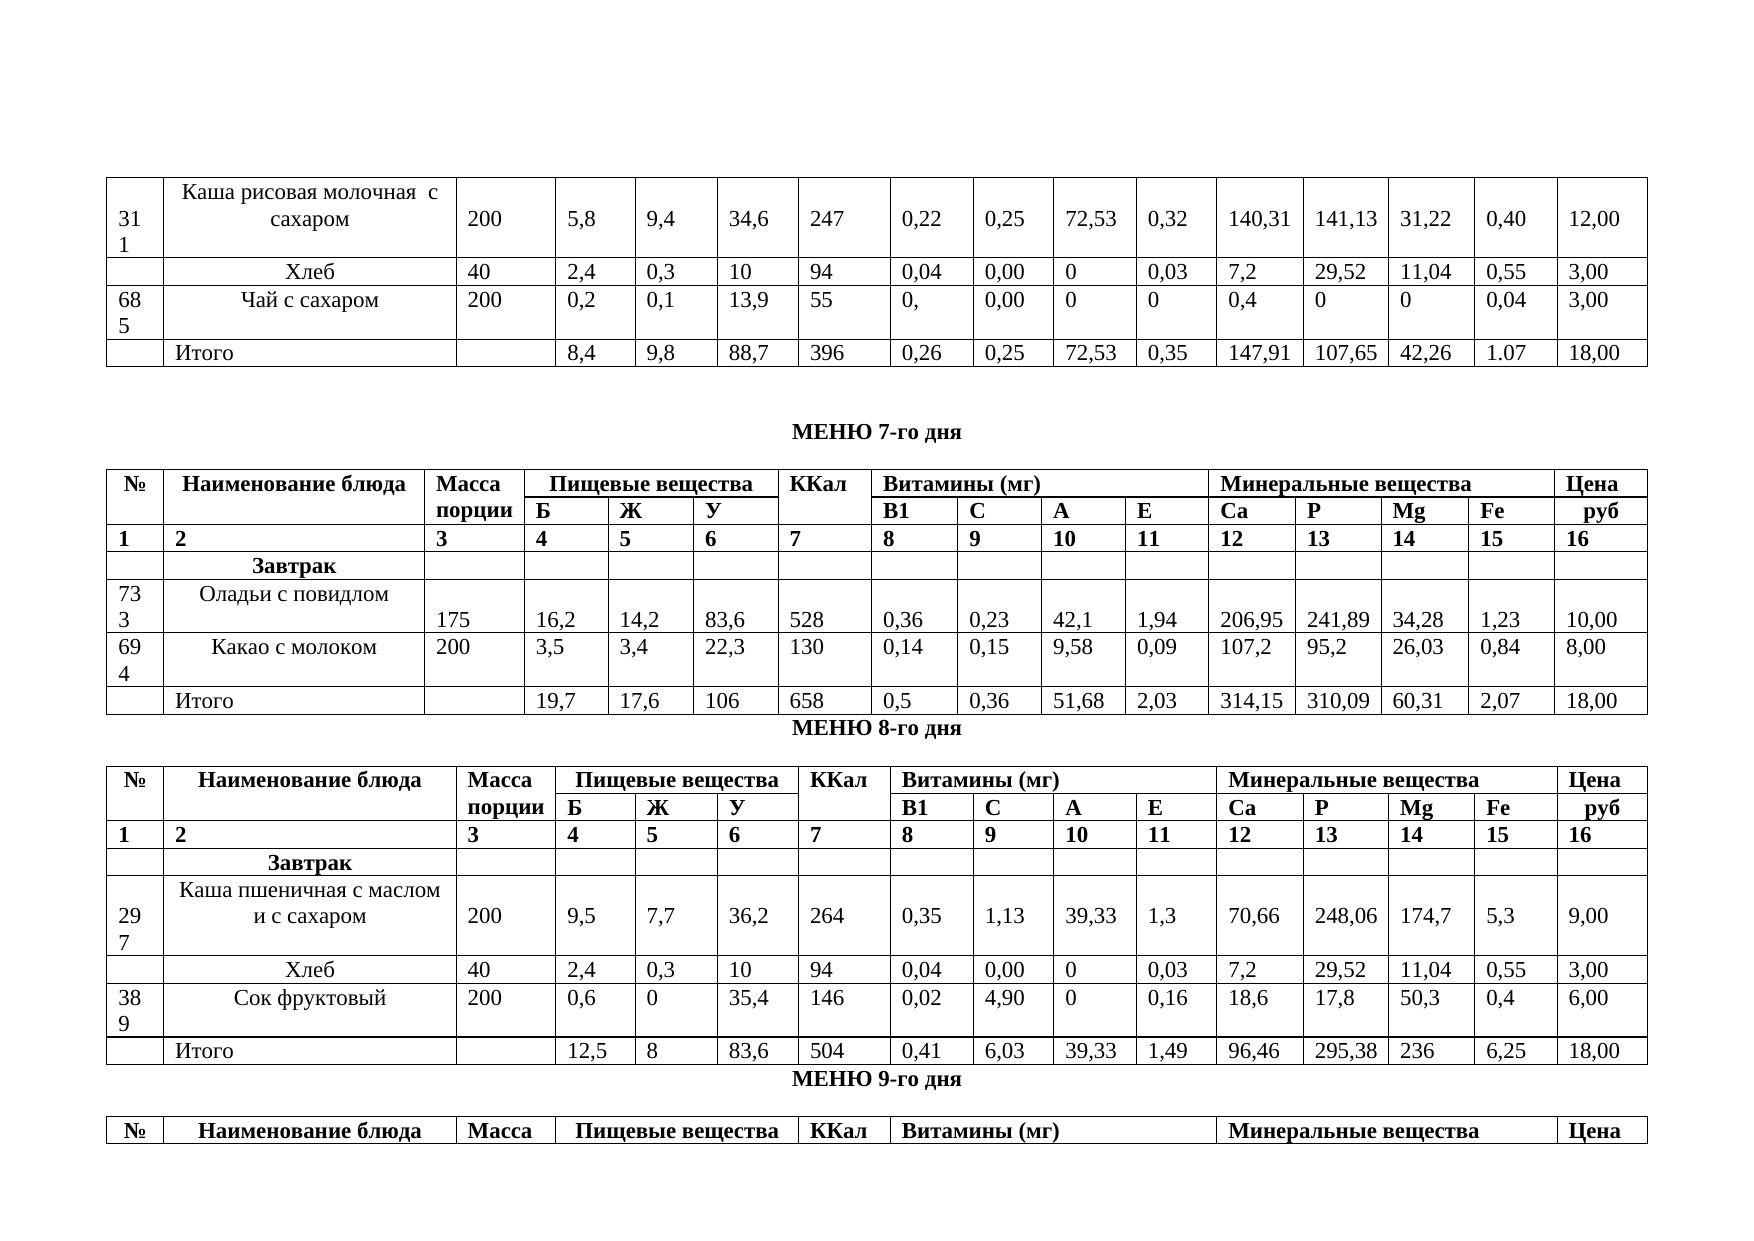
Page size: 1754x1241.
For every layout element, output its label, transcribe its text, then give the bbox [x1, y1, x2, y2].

table_cell 94 [799, 956, 890, 983]
table_header Масса порции [457, 1117, 555, 1143]
table_cell Какао с молоком [164, 633, 424, 686]
table_cell [107, 1038, 163, 1064]
table_cell 7 [779, 525, 871, 551]
table_cell руб [1558, 794, 1647, 820]
table_cell 0,36 [872, 580, 957, 632]
table_header Цена [1555, 470, 1647, 496]
table_cell 31,22 [1389, 178, 1474, 257]
table_cell 1 [107, 821, 163, 848]
table_cell 3,00 [1558, 956, 1647, 983]
table_cell 9,8 [636, 340, 717, 366]
table_cell [1558, 849, 1647, 875]
table_cell Итого [164, 340, 456, 366]
table_cell 88,7 [718, 340, 798, 366]
table_cell [107, 956, 163, 983]
table_cell 35,4 [718, 984, 798, 1036]
table_header Минеральные вещества [1217, 1117, 1557, 1143]
table_cell Каша рисовая молочная с сахаром [164, 178, 456, 257]
table_header Наименование блюда [164, 767, 456, 820]
table_cell 528 [779, 580, 871, 632]
table_cell 310,09 [1296, 687, 1381, 713]
table_cell 18,00 [1558, 340, 1647, 366]
table_cell 42,1 [1042, 580, 1125, 632]
table_cell 200 [457, 876, 555, 955]
table_cell 295,38 [1304, 1038, 1388, 1064]
table_cell 297 [107, 876, 163, 955]
table_cell Б [556, 794, 635, 820]
table_cell 7,2 [1217, 258, 1303, 285]
table_header Пищевые вещества [525, 470, 778, 496]
table_cell [779, 552, 871, 578]
table_header № [107, 1117, 163, 1143]
table_cell Са [1217, 794, 1303, 820]
table_cell [457, 340, 555, 366]
table_cell 10 [718, 956, 798, 983]
table_cell [1209, 552, 1295, 578]
table_cell У [718, 794, 798, 820]
text МЕНЮ 9-го дня [118, 1065, 1636, 1091]
table_cell 8 [891, 821, 973, 848]
table_cell 0 [1054, 286, 1136, 338]
table_cell 0 [1137, 286, 1216, 338]
table_cell 51,68 [1042, 687, 1125, 713]
table_cell 3 [425, 525, 524, 551]
table_cell 2,4 [556, 258, 635, 285]
table_cell А [1054, 794, 1136, 820]
table_cell 175 [425, 580, 524, 632]
table_cell [1217, 849, 1303, 875]
table_cell 2,4 [556, 956, 635, 983]
table_cell [1469, 552, 1554, 578]
table_cell 0,00 [974, 258, 1053, 285]
table_cell 0,00 [974, 956, 1053, 983]
table_cell 16 [1555, 525, 1647, 551]
table_cell 0,03 [1137, 956, 1216, 983]
table_cell 0,04 [891, 258, 973, 285]
table_cell 6,00 [1558, 984, 1647, 1036]
table_cell 70,66 [1217, 876, 1303, 955]
table_cell 10 [1042, 525, 1125, 551]
table_cell 658 [779, 687, 871, 713]
table_cell 0,25 [974, 178, 1053, 257]
table_cell 0,09 [1126, 633, 1208, 686]
table_cell 314,15 [1209, 687, 1295, 713]
table_cell 146 [799, 984, 890, 1036]
table_cell 95,2 [1296, 633, 1381, 686]
table_cell 29,52 [1304, 956, 1388, 983]
table_header № [107, 767, 163, 820]
table_cell 140,31 [1217, 178, 1303, 257]
table_cell [107, 340, 163, 366]
table_cell 0,00 [974, 286, 1053, 338]
table_cell 130 [779, 633, 871, 686]
table_cell 0,5 [872, 687, 957, 713]
table_cell 12,5 [556, 1038, 635, 1064]
table_cell 174,7 [1389, 876, 1474, 955]
table_cell Итого [164, 687, 424, 713]
table_cell 16 [1558, 821, 1647, 848]
table_cell 0 [1304, 286, 1388, 338]
table_cell 147,91 [1217, 340, 1303, 366]
table_cell 4,90 [974, 984, 1053, 1036]
table_cell 94 [799, 258, 890, 285]
table_cell P [1304, 794, 1388, 820]
table_header Минеральные вещества [1209, 470, 1554, 496]
table_cell [525, 552, 608, 578]
table_cell 141,13 [1304, 178, 1388, 257]
table_cell [1382, 552, 1468, 578]
table_cell 12,00 [1558, 178, 1647, 257]
table_cell 83,6 [718, 1038, 798, 1064]
table_cell [1137, 849, 1216, 875]
table_header ККал [799, 1117, 890, 1143]
table_cell 0,25 [974, 340, 1053, 366]
table_cell 5 [636, 821, 717, 848]
table_cell 9 [974, 821, 1053, 848]
table_cell [891, 849, 973, 875]
table_header Витамины (мг) [872, 470, 1208, 496]
table_cell 17,8 [1304, 984, 1388, 1036]
table_cell 11 [1126, 525, 1208, 551]
table_cell Б [525, 498, 608, 524]
table_cell 200 [425, 633, 524, 686]
table_cell 206,95 [1209, 580, 1295, 632]
table_header Масса порции [457, 767, 555, 820]
table_cell Оладьи с повидлом [164, 580, 424, 632]
table_header Цена [1558, 767, 1647, 793]
table_cell [425, 687, 524, 713]
table_cell 42,26 [1389, 340, 1474, 366]
table_cell 107,65 [1304, 340, 1388, 366]
table_header Наименование блюда [164, 1117, 456, 1143]
table_cell 0 [1389, 286, 1474, 338]
table_cell [556, 849, 635, 875]
table_cell [457, 1038, 555, 1064]
table_header ККал [799, 767, 890, 820]
table_cell [1555, 552, 1647, 578]
table_cell [636, 849, 717, 875]
table_header Наименование блюда [164, 470, 424, 524]
table_cell 14 [1389, 821, 1474, 848]
table_cell 3,00 [1558, 286, 1647, 338]
table_cell 0,32 [1137, 178, 1216, 257]
table_cell 0,04 [891, 956, 973, 983]
table_cell 0,02 [891, 984, 973, 1036]
table_cell 14,2 [609, 580, 693, 632]
table_cell 3,4 [609, 633, 693, 686]
table_cell 1,13 [974, 876, 1053, 955]
table_cell 12 [1209, 525, 1295, 551]
table_cell В1 [891, 794, 973, 820]
table_cell 6 [694, 525, 778, 551]
table_cell 16,2 [525, 580, 608, 632]
table_cell 0, [891, 286, 973, 338]
table_cell 200 [457, 286, 555, 338]
table_cell 200 [457, 178, 555, 257]
table_cell 0,16 [1137, 984, 1216, 1036]
table_cell 106 [694, 687, 778, 713]
table_cell 17,6 [609, 687, 693, 713]
table_cell [107, 687, 163, 713]
table_cell 0,6 [556, 984, 635, 1036]
table_cell 36,2 [718, 876, 798, 955]
table_cell 5,3 [1475, 876, 1557, 955]
table_cell 248,06 [1304, 876, 1388, 955]
table_cell Завтрак [164, 849, 456, 875]
table_cell 9,5 [556, 876, 635, 955]
table_cell [457, 849, 555, 875]
table_cell [107, 258, 163, 285]
table_cell 19,7 [525, 687, 608, 713]
table_cell 0,4 [1217, 286, 1303, 338]
table_cell 39,33 [1054, 1038, 1136, 1064]
table_header ККал [779, 470, 871, 524]
table_cell Сок фруктовый [164, 984, 456, 1036]
table_cell 0,35 [891, 876, 973, 955]
table_cell 0,1 [636, 286, 717, 338]
table_cell 4 [525, 525, 608, 551]
table_cell А [1042, 498, 1125, 524]
table_cell 0,2 [556, 286, 635, 338]
table_cell 0 [1054, 956, 1136, 983]
table_cell 0,14 [872, 633, 957, 686]
table_cell 6 [718, 821, 798, 848]
table_cell 2,03 [1126, 687, 1208, 713]
table_cell 1,49 [1137, 1038, 1216, 1064]
table_cell 7,7 [636, 876, 717, 955]
table_cell 34,28 [1382, 580, 1468, 632]
table_cell 1.07 [1475, 340, 1557, 366]
table_cell 107,2 [1209, 633, 1295, 686]
table_cell [872, 552, 957, 578]
table_cell [1475, 849, 1557, 875]
table_cell 3 [457, 821, 555, 848]
table_cell 0,4 [1475, 984, 1557, 1036]
table_cell 5 [609, 525, 693, 551]
table_cell 10 [718, 258, 798, 285]
table_header Витамины (мг) [891, 767, 1216, 793]
table_cell 8,00 [1555, 633, 1647, 686]
table_cell 236 [1389, 1038, 1474, 1064]
table_cell 0,22 [891, 178, 973, 257]
table_cell 29,52 [1304, 258, 1388, 285]
table_cell [107, 849, 163, 875]
table_cell [974, 849, 1053, 875]
table_cell руб [1555, 498, 1647, 524]
table_header Витамины (мг) [891, 1117, 1216, 1143]
table_cell 0 [1054, 258, 1136, 285]
table_cell 7,2 [1217, 956, 1303, 983]
table_cell 15 [1469, 525, 1554, 551]
table_cell 0 [636, 984, 717, 1036]
table_cell 18,00 [1555, 687, 1647, 713]
table_cell 72,53 [1054, 340, 1136, 366]
table_cell 11,04 [1389, 956, 1474, 983]
table_cell 14 [1382, 525, 1468, 551]
table_cell 18,00 [1558, 1038, 1647, 1064]
table_cell 504 [799, 1038, 890, 1064]
table_cell 34,6 [718, 178, 798, 257]
table_cell 1 [107, 525, 163, 551]
table_cell 96,46 [1217, 1038, 1303, 1064]
table_cell [694, 552, 778, 578]
table_cell 389 [107, 984, 163, 1036]
table_cell 11,04 [1389, 258, 1474, 285]
table_cell 8,4 [556, 340, 635, 366]
table_cell 11 [1137, 821, 1216, 848]
table_cell 18,6 [1217, 984, 1303, 1036]
table_cell 55 [799, 286, 890, 338]
table_cell Итого [164, 1038, 456, 1064]
table_cell 0,55 [1475, 956, 1557, 983]
table_cell 12 [1217, 821, 1303, 848]
table_cell В1 [872, 498, 957, 524]
table_cell 264 [799, 876, 890, 955]
table_cell 8 [872, 525, 957, 551]
table_cell 10,00 [1555, 580, 1647, 632]
table_cell Е [1126, 498, 1208, 524]
table_cell 0,26 [891, 340, 973, 366]
table_cell Каша пшеничная с маслом и с сахаром [164, 876, 456, 955]
table_cell 9 [958, 525, 1041, 551]
table_cell 3,00 [1558, 258, 1647, 285]
table_cell 0,3 [636, 956, 717, 983]
table_cell 39,33 [1054, 876, 1136, 955]
table_cell [1389, 849, 1474, 875]
text МЕНЮ 8-го дня [118, 715, 1636, 741]
table_cell 733 [107, 580, 163, 632]
table_cell 9,58 [1042, 633, 1125, 686]
table_cell [1054, 849, 1136, 875]
table_cell 685 [107, 286, 163, 338]
table_cell 40 [457, 258, 555, 285]
table_cell Хлеб [164, 258, 456, 285]
table_cell 0,23 [958, 580, 1041, 632]
table_cell 8 [636, 1038, 717, 1064]
table_cell 0 [1054, 984, 1136, 1036]
table_cell [1126, 552, 1208, 578]
table_cell Mg [1382, 498, 1468, 524]
table_header № [107, 470, 163, 524]
table_cell 5,8 [556, 178, 635, 257]
table_cell 1,94 [1126, 580, 1208, 632]
table_cell 7 [799, 821, 890, 848]
table_cell 0,55 [1475, 258, 1557, 285]
table_cell 0,36 [958, 687, 1041, 713]
table_cell 2,07 [1469, 687, 1554, 713]
table_cell 9,4 [636, 178, 717, 257]
table_cell 72,53 [1054, 178, 1136, 257]
table_cell P [1296, 498, 1381, 524]
table_cell 2 [164, 525, 424, 551]
table_cell 4 [556, 821, 635, 848]
table_cell [1296, 552, 1381, 578]
table_cell 241,89 [1296, 580, 1381, 632]
table_cell Хлеб [164, 956, 456, 983]
table_cell 50,3 [1389, 984, 1474, 1036]
table_cell 247 [799, 178, 890, 257]
table_cell Fe [1475, 794, 1557, 820]
table_cell 0,35 [1137, 340, 1216, 366]
table_cell 694 [107, 633, 163, 686]
table_cell [958, 552, 1041, 578]
table_cell С [974, 794, 1053, 820]
table_header Минеральные вещества [1217, 767, 1557, 793]
table_header Масса порции [425, 470, 524, 524]
table_cell 3,5 [525, 633, 608, 686]
table_cell Чай с сахаром [164, 286, 456, 338]
table_cell [1304, 849, 1388, 875]
table_cell [425, 552, 524, 578]
table_cell 10 [1054, 821, 1136, 848]
table_cell 0,40 [1475, 178, 1557, 257]
table_cell 22,3 [694, 633, 778, 686]
table_cell 13,9 [718, 286, 798, 338]
table_cell 1,3 [1137, 876, 1216, 955]
table_cell 0,04 [1475, 286, 1557, 338]
table_cell Mg [1389, 794, 1474, 820]
table_cell 26,03 [1382, 633, 1468, 686]
table_cell 0,15 [958, 633, 1041, 686]
table_cell Fe [1469, 498, 1554, 524]
table_cell 0,84 [1469, 633, 1554, 686]
table_cell 6,03 [974, 1038, 1053, 1064]
table_cell 0,41 [891, 1038, 973, 1064]
table_cell 0,3 [636, 258, 717, 285]
table_cell 0,03 [1137, 258, 1216, 285]
table_cell 1,23 [1469, 580, 1554, 632]
table_cell 40 [457, 956, 555, 983]
table_cell 83,6 [694, 580, 778, 632]
table_cell [718, 849, 798, 875]
table_cell 15 [1475, 821, 1557, 848]
table_cell [1042, 552, 1125, 578]
table_cell [609, 552, 693, 578]
table_cell 60,31 [1382, 687, 1468, 713]
table_header Цена [1558, 1117, 1647, 1143]
table_cell 13 [1304, 821, 1388, 848]
table_cell 6,25 [1475, 1038, 1557, 1064]
table_cell Завтрак [164, 552, 424, 578]
table_cell 200 [457, 984, 555, 1036]
table_cell 396 [799, 340, 890, 366]
table_cell С [958, 498, 1041, 524]
table_cell Са [1209, 498, 1295, 524]
table_cell 311 [107, 178, 163, 257]
table_header Пищевые вещества [556, 1117, 798, 1143]
table_header Пищевые вещества [556, 767, 798, 793]
table_cell Ж [609, 498, 693, 524]
table_cell [107, 552, 163, 578]
table_cell 13 [1296, 525, 1381, 551]
table_cell Ж [636, 794, 717, 820]
table_cell У [694, 498, 778, 524]
table_cell 9,00 [1558, 876, 1647, 955]
table_cell Е [1137, 794, 1216, 820]
table_cell [799, 849, 890, 875]
text МЕНЮ 7-го дня [118, 418, 1636, 444]
table_cell 2 [164, 821, 456, 848]
